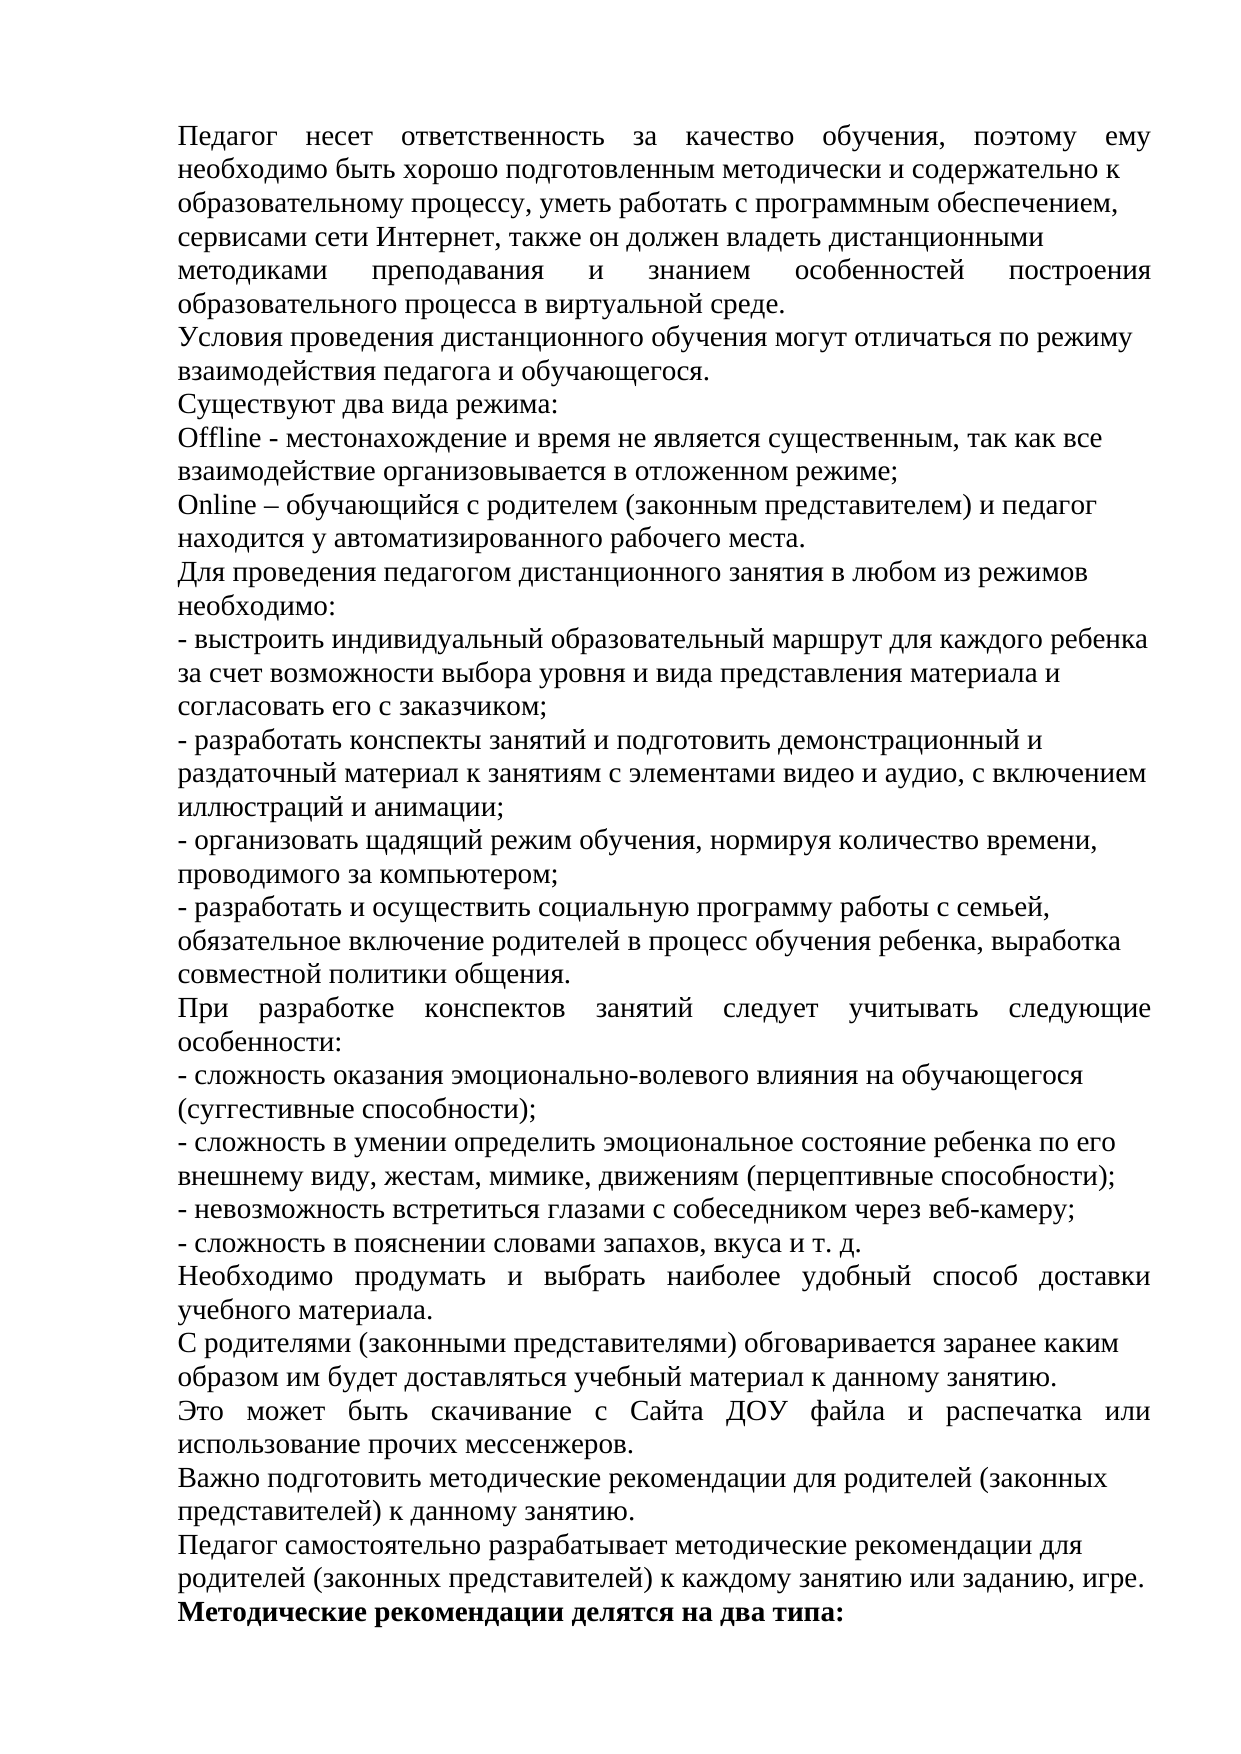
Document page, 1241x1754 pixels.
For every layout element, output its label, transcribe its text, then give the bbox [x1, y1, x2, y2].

text методиками преподавания и знанием особенностей построения образовательного процесса в виртуальной среде. [177, 252, 1152, 319]
text Это может быть скачивание с Сайта ДОУ файла и распечатка или использование прочих мессенжеров. [177, 1393, 1152, 1460]
text согласовать его с заказчиком; [177, 688, 1152, 722]
text С родителями (законными представителями) обговаривается заранее каким [177, 1326, 1152, 1359]
text совместной политики общения. [177, 957, 1152, 990]
text представителей) к данному занятию. [177, 1493, 1152, 1527]
text находится у автоматизированного рабочего места. [177, 521, 1152, 554]
text Методические рекомендации делятся на два типа: [177, 1594, 1152, 1627]
text сервисами сети Интернет, также он должен владеть дистанционными [177, 219, 1152, 252]
text - невозможность встретиться глазами с собеседником через веб-камеру; [177, 1191, 1152, 1225]
text необходимо: [177, 588, 1152, 621]
text - разработать и осуществить социальную программу работы с семьей, [177, 889, 1152, 923]
text образом им будет доставляться учебный материал к данному занятию. [177, 1359, 1152, 1393]
text Для проведения педагогом дистанционного занятия в любом из режимов [177, 554, 1152, 588]
text Условия проведения дистанционного обучения могут отличаться по режиму [177, 319, 1152, 353]
text раздаточный материал к занятиям с элементами видео и аудио, с включением [177, 755, 1152, 789]
text При разработке конспектов занятий следует учитывать следующие особенности: [177, 990, 1152, 1057]
text внешнему виду, жестам, мимике, движениям (перцептивные способности); [177, 1158, 1152, 1191]
text Online – обучающийся с родителем (законным представителем) и педагог [177, 487, 1152, 521]
text - сложность в умении определить эмоциональное состояние ребенка по его [177, 1124, 1152, 1158]
text - выстроить индивидуальный образовательный маршрут для каждого ребенка [177, 621, 1152, 655]
text иллюстраций и анимации; [177, 789, 1152, 822]
text взаимодействия педагога и обучающегося. [177, 353, 1152, 386]
text Необходимо продумать и выбрать наиболее удобный способ доставки учебного материала. [177, 1258, 1152, 1326]
text родителей (законных представителей) к каждому занятию или заданию, игре. [177, 1560, 1152, 1594]
text обязательное включение родителей в процесс обучения ребенка, выработка [177, 923, 1152, 957]
text Offline - местонахождение и время не является существенным, так как все [177, 420, 1152, 453]
text - сложность в пояснении словами запахов, вкуса и т. д. [177, 1225, 1152, 1258]
text Существуют два вида режима: [177, 386, 1152, 420]
text Педагог несет ответственность за качество обучения, поэтому ему необходимо быть хорошо подготовленным методически и содержательно к [177, 118, 1152, 185]
text проводимого за компьютером; [177, 856, 1152, 889]
text Педагог самостоятельно разрабатывает методические рекомендации для [177, 1527, 1152, 1560]
text Важно подготовить методические рекомендации для родителей (законных [177, 1460, 1152, 1493]
text - организовать щадящий режим обучения, нормируя количество времени, [177, 822, 1152, 856]
text за счет возможности выбора уровня и вида представления материала и [177, 655, 1152, 688]
text взаимодействие организовывается в отложенном режиме; [177, 453, 1152, 487]
text - разработать конспекты занятий и подготовить демонстрационный и [177, 722, 1152, 755]
text (суггестивные способности); [177, 1091, 1152, 1124]
text образовательному процессу, уметь работать с программным обеспечением, [177, 185, 1152, 219]
text - сложность оказания эмоционально-волевого влияния на обучающегося [177, 1057, 1152, 1091]
